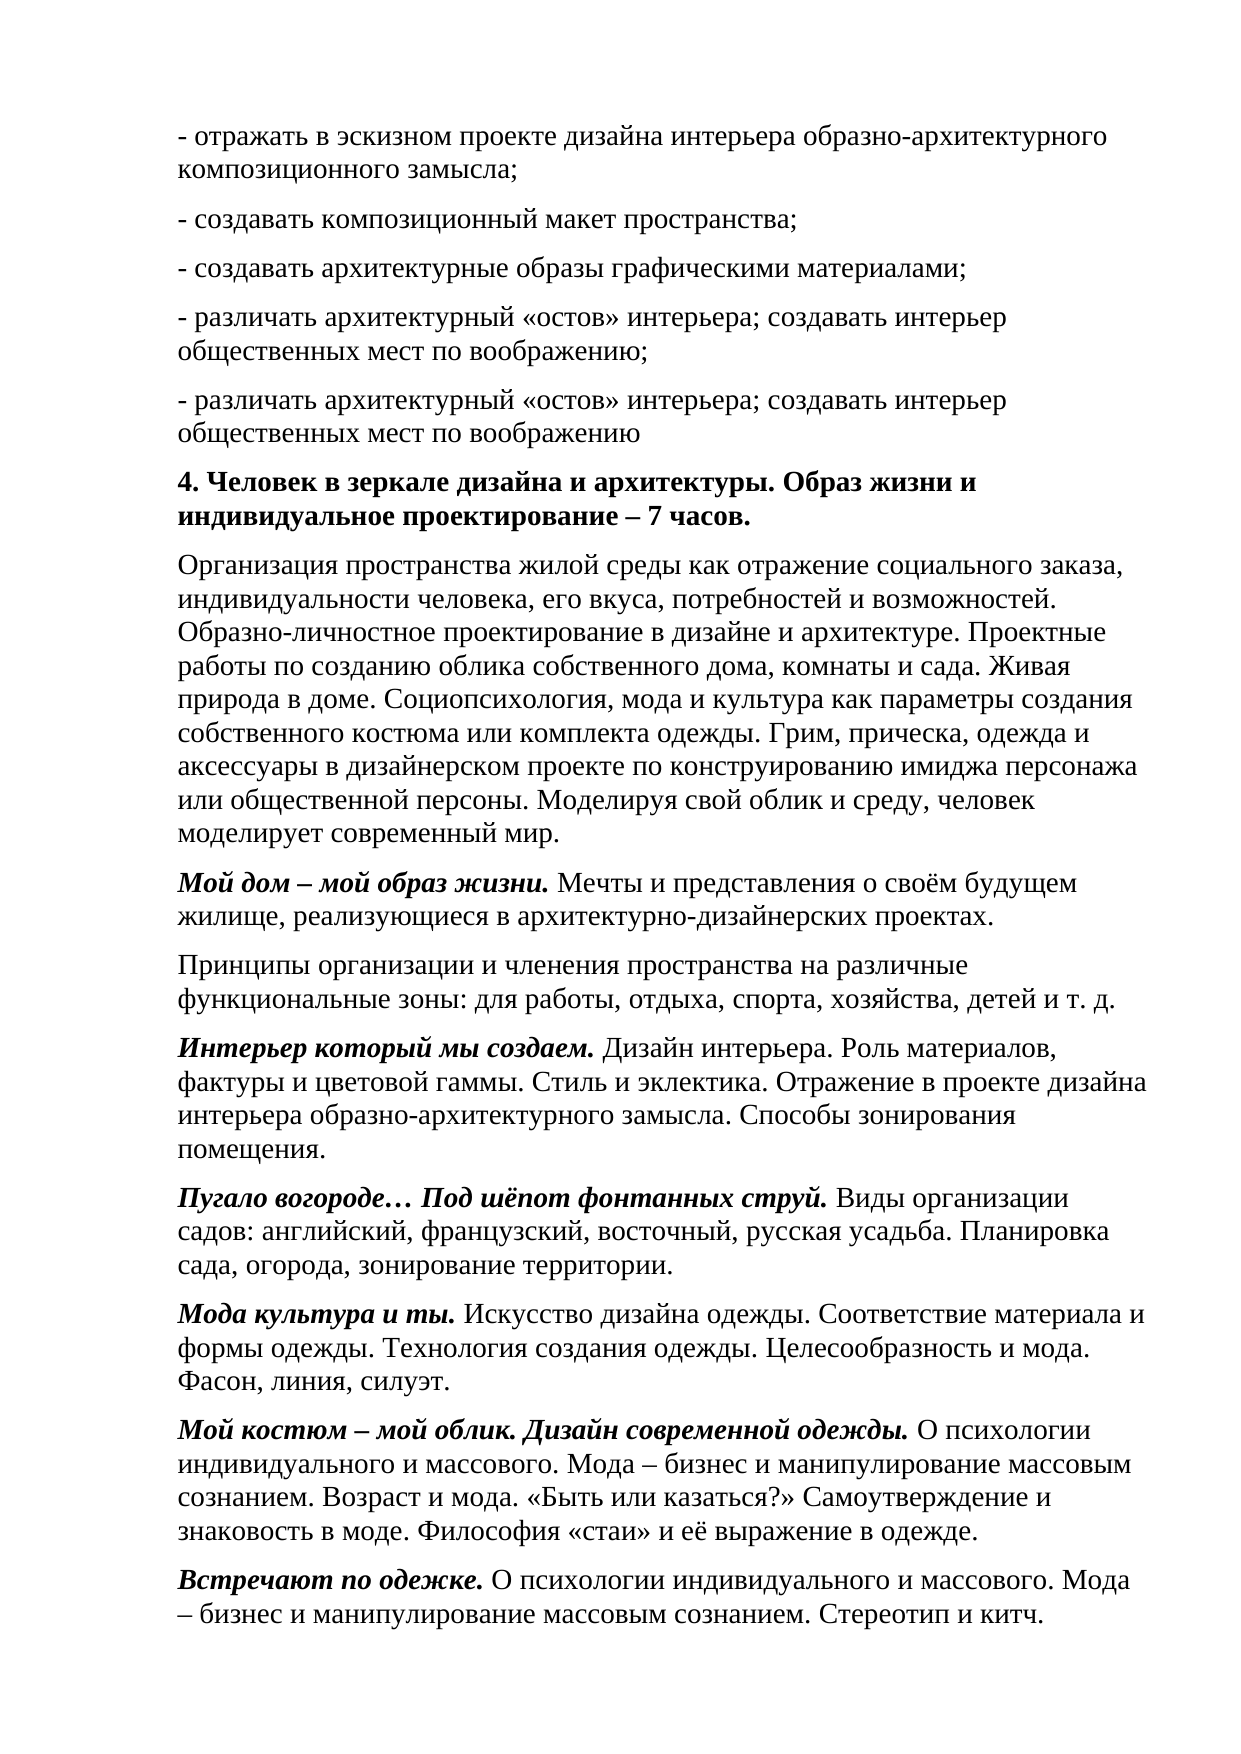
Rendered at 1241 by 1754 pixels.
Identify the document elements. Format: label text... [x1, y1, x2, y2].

text Мой дом – мой образ жизни. Мечты и представления о своём будущем жилище, реализующиеся в архитектурно-дизайнерских проектах. [177, 865, 1152, 932]
text Мода культура и ты. Искусство дизайна одежды. Соответствие материала и формы одежды. Технология создания одежды. Целесообразность и мода. Фасон, линия, силуэт. [177, 1296, 1152, 1397]
text - создавать композиционный макет пространства; [177, 201, 1152, 234]
text Мой костюм – мой облик. Дизайн современной одежды. О психологии индивидуального и массового. Мода – бизнес и манипулирование массовым сознанием. Возраст и мода. «Быть или казаться?» Самоутверждение и знаковость в моде. Философия «стаи» и её выражение в одежде. [177, 1412, 1152, 1547]
text Пугало вогороде… Под шёпот фонтанных струй. Виды организации садов: английский, французский, восточный, русская усадьба. Планировка сада, огорода, зонирование территории. [177, 1180, 1152, 1281]
text - отражать в эскизном проекте дизайна интерьера образно-архитектурного композиционного замысла; [177, 118, 1152, 185]
text Организация пространства жилой среды как отражение социального заказа, индивидуальности человека, его вкуса, потребностей и возможностей. Образно-личностное проектирование в дизайне и архитектуре. Проектные работы по созданию облика собственного дома, комнаты и сада. Живая природа в доме. Социопсихология, мода и культура как параметры создания собственного костюма или комплекта одежды. Грим, прическа, одежда и аксессуары в дизайнерском проекте по конструированию имиджа персонажа или общественной персоны. Моделируя свой облик и среду, человек моделирует современный мир. [177, 547, 1152, 849]
text Интерьер который мы создаем. Дизайн интерьера. Роль материалов, фактуры и цветовой гаммы. Стиль и эклектика. Отражение в проекте дизайна интерьера образно-архитектурного замысла. Способы зонирования помещения. [177, 1030, 1152, 1164]
text - различать архитектурный «остов» интерьера; создавать интерьер общественных мест по воображению; [177, 299, 1152, 366]
text Встречают по одежке. О психологии индивидуального и массового. Мода – бизнес и манипулирование массовым сознанием. Стереотип и китч. [177, 1562, 1152, 1629]
text 4. Человек в зеркале дизайна и архитектуры. Образ жизни и индивидуальное проектирование – 7 часов. [177, 464, 1152, 532]
text - различать архитектурный «остов» интерьера; создавать интерьер общественных мест по воображению [177, 382, 1152, 449]
text Принципы организации и членения пространства на различные функциональные зоны: для работы, отдыха, спорта, хозяйства, детей и т. д. [177, 947, 1152, 1014]
text - создавать архитектурные образы графическими материалами; [177, 250, 1152, 283]
